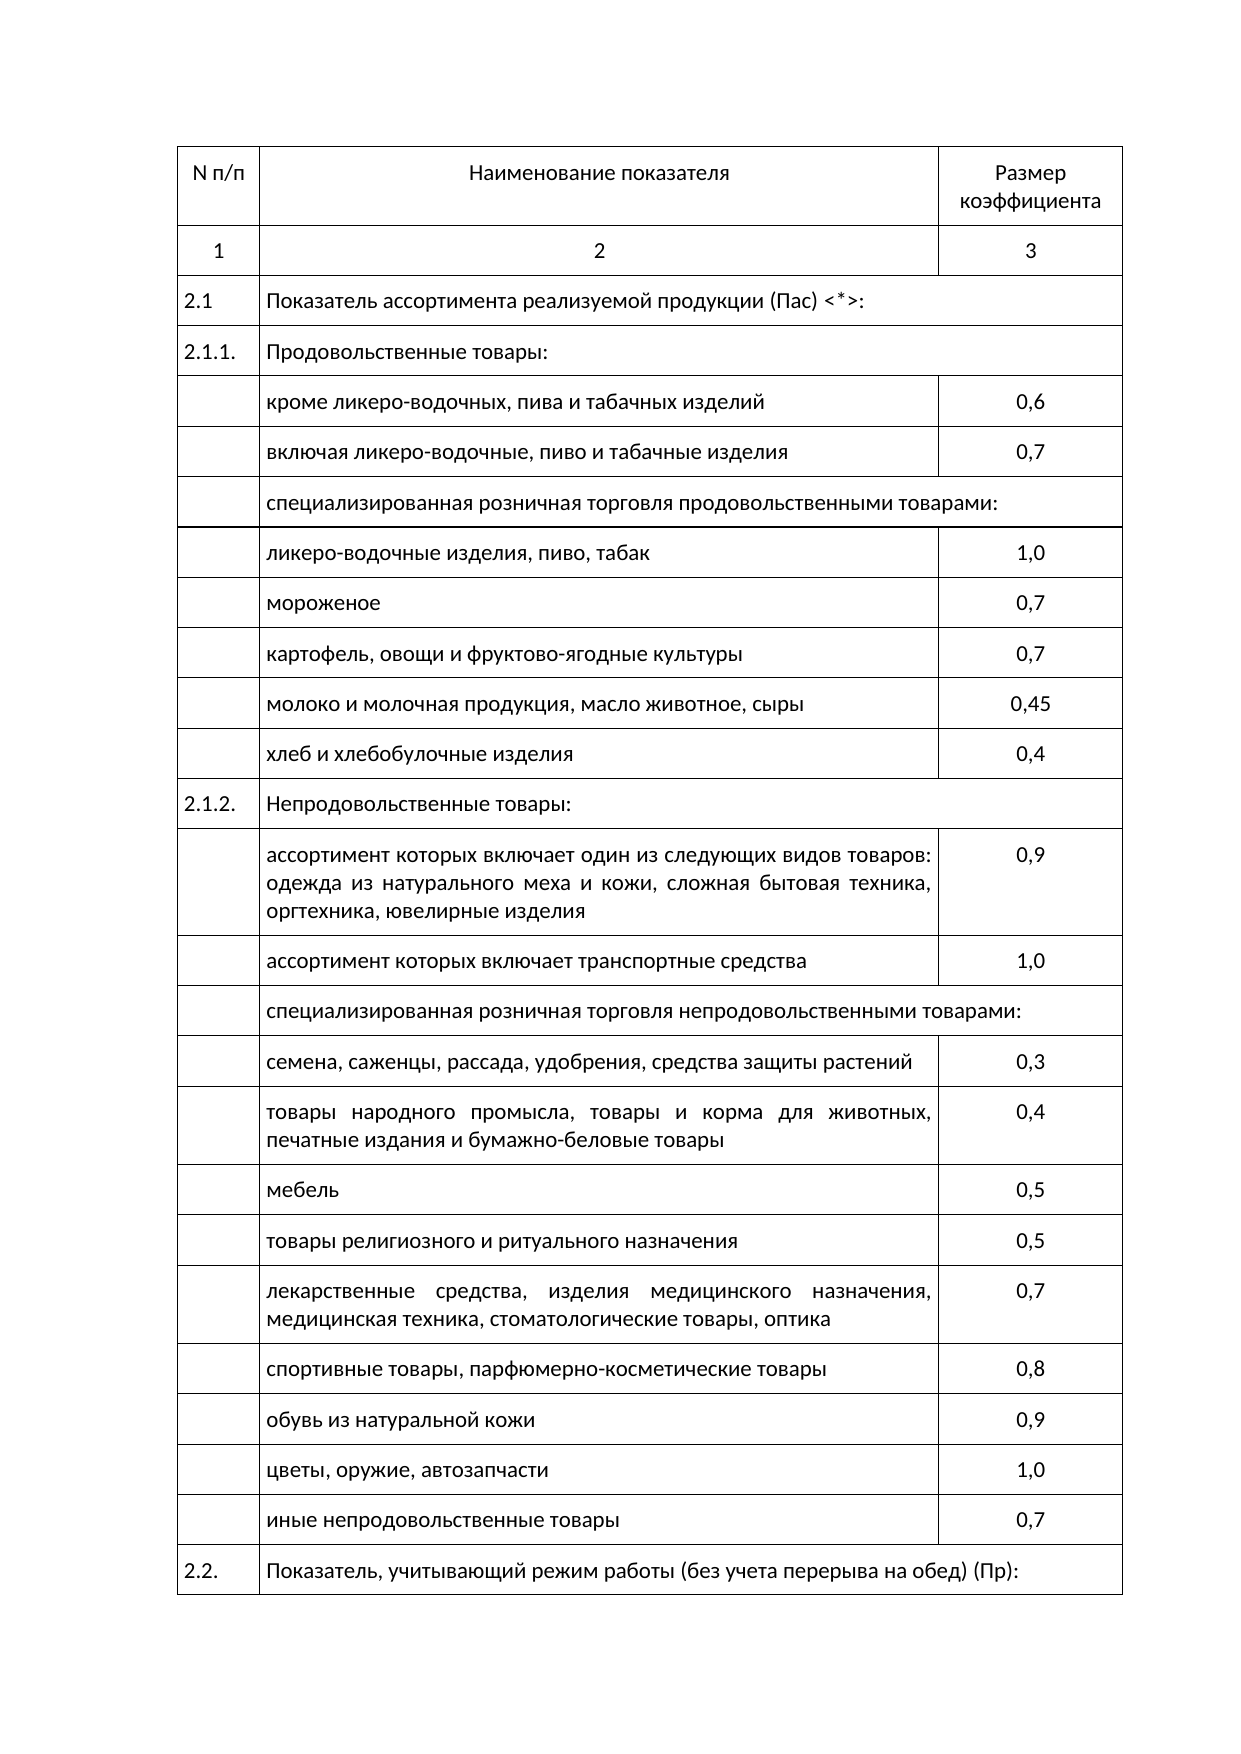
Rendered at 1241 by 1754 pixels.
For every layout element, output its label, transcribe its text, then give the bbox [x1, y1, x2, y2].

table_cell специализированная розничная торговля продовольственными товарами: [260, 477, 1122, 526]
table_cell [178, 427, 259, 476]
table_cell [178, 1266, 259, 1343]
table_cell 0,9 [939, 829, 1122, 934]
table_cell товары народного промысла, товары и корма для животных, печатные издания и бумажно-беловые товары [260, 1087, 938, 1164]
table_header N п/п [178, 147, 259, 224]
table_cell 0,5 [939, 1165, 1122, 1214]
table_cell Показатель ассортимента реализуемой продукции (Пас) <*>: [260, 276, 1122, 325]
table_cell ассортимент которых включает один из следующих видов товаров: одежда из натурального меха и кожи, сложная бытовая техника, оргтехника, ювелирные изделия [260, 829, 938, 934]
table_cell 0,7 [939, 1495, 1122, 1544]
table_header Наименование показателя [260, 147, 938, 224]
table_cell 0,7 [939, 628, 1122, 677]
table_cell 0,6 [939, 376, 1122, 426]
table_cell 0,4 [939, 729, 1122, 778]
table_cell [178, 628, 259, 677]
table_cell 0,3 [939, 1036, 1122, 1086]
table_cell [178, 729, 259, 778]
table_cell Непродовольственные товары: [260, 779, 1122, 828]
table_cell специализированная розничная торговля непродовольственными товарами: [260, 986, 1122, 1035]
table_cell Показатель, учитывающий режим работы (без учета перерыва на обед) (Пр): [260, 1545, 1122, 1594]
table_cell [178, 1215, 259, 1264]
table_cell лекарственные средства, изделия медицинского назначения, медицинская техника, стоматологические товары, оптика [260, 1266, 938, 1343]
table_cell включая ликеро-водочные, пиво и табачные изделия [260, 427, 938, 476]
table_cell цветы, оружие, автозапчасти [260, 1445, 938, 1494]
table_cell Продовольственные товары: [260, 326, 1122, 375]
table_cell кроме ликеро-водочных, пива и табачных изделий [260, 376, 938, 426]
table_cell [178, 376, 259, 426]
table_cell 1,0 [939, 936, 1122, 985]
table_cell 2.1 [178, 276, 259, 325]
table_cell ассортимент которых включает транспортные средства [260, 936, 938, 985]
table_cell 0,5 [939, 1215, 1122, 1264]
table_cell [178, 1394, 259, 1443]
table_cell молоко и молочная продукция, масло животное, сыры [260, 678, 938, 728]
table_cell [178, 1165, 259, 1214]
table_cell 1 [178, 226, 259, 275]
table_cell [178, 1445, 259, 1494]
table_cell картофель, овощи и фруктово-ягодные культуры [260, 628, 938, 677]
table_cell 0,45 [939, 678, 1122, 728]
table_cell спортивные товары, парфюмерно-косметические товары [260, 1344, 938, 1393]
table_cell ликеро-водочные изделия, пиво, табак [260, 528, 938, 577]
table_cell 2.1.1. [178, 326, 259, 375]
table_cell 2.1.2. [178, 779, 259, 828]
table_cell мебель [260, 1165, 938, 1214]
table_cell товары религиозного и ритуального назначения [260, 1215, 938, 1264]
table_cell хлеб и хлебобулочные изделия [260, 729, 938, 778]
table_cell [178, 1087, 259, 1164]
table_cell [178, 578, 259, 627]
table_cell [178, 986, 259, 1035]
table_cell 0,9 [939, 1394, 1122, 1443]
table_cell мороженое [260, 578, 938, 627]
table_cell [178, 528, 259, 577]
table_cell 0,4 [939, 1087, 1122, 1164]
table_cell 1,0 [939, 1445, 1122, 1494]
table_cell [178, 678, 259, 728]
table_header Размер коэффициента [939, 147, 1122, 224]
table_cell [178, 1036, 259, 1086]
table_cell 0,8 [939, 1344, 1122, 1393]
table_cell 0,7 [939, 427, 1122, 476]
table_cell 0,7 [939, 578, 1122, 627]
table_cell [178, 477, 259, 526]
table_cell [178, 829, 259, 934]
table_cell обувь из натуральной кожи [260, 1394, 938, 1443]
table_cell 1,0 [939, 528, 1122, 577]
table_cell [178, 1495, 259, 1544]
table_cell 2.2. [178, 1545, 259, 1594]
table_cell иные непродовольственные товары [260, 1495, 938, 1544]
table_cell [178, 1344, 259, 1393]
table_cell 0,7 [939, 1266, 1122, 1343]
table_cell 3 [939, 226, 1122, 275]
table_cell семена, саженцы, рассада, удобрения, средства защиты растений [260, 1036, 938, 1086]
table_cell [178, 936, 259, 985]
table_cell 2 [260, 226, 938, 275]
